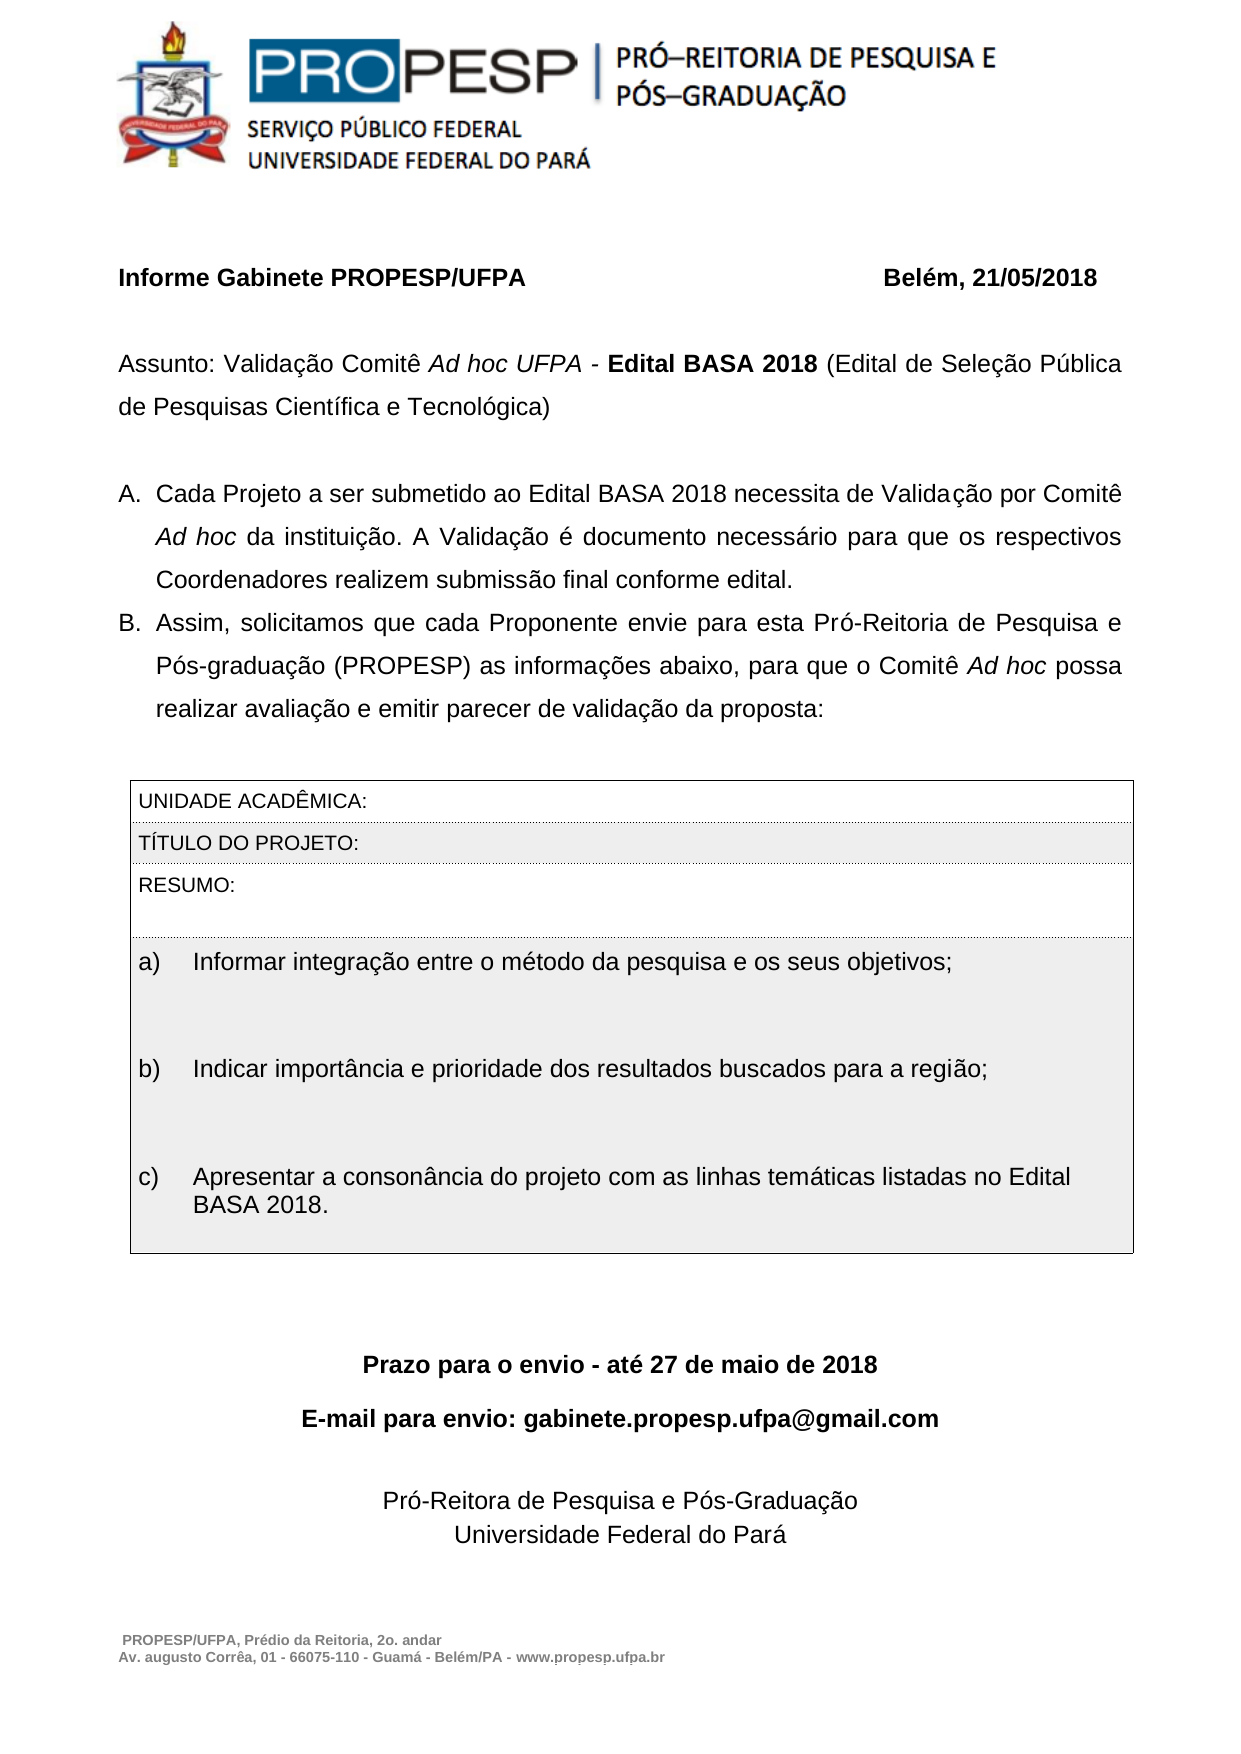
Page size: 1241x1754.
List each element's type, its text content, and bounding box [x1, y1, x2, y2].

list Cada Projeto a ser submetido ao Edital BASA 2018 necessita de Validação por Comitê Ad hoc da instituição. A Validação é documento necessário para que os respectivos Coordenadores realizem submissão final conforme edital. [118, 478, 1122, 593]
text Pró-Reitora de Pesquisa e Pós-Graduação [118, 1486, 1122, 1515]
text Universidade Federal do Pará [118, 1521, 1122, 1549]
table_cell Informar integração entre o método da pesquisa e os seus objetivos; Indicar importância e prioridade dos resultados buscados para a região; Apresentar a consonância do projeto com as linhas temáticas listadas no Edital BASA 2018. [131, 937, 1133, 1252]
picture [110, 16, 1006, 181]
text Prazo para o envio - até 27 de maio de 2018 [118, 1350, 1122, 1378]
table_cell TÍTULO DO PROJETO: [131, 822, 1133, 863]
table_header UNIDADE ACADÊMICA: [131, 781, 1133, 822]
table_cell RESUMO: [131, 863, 1133, 937]
text Informe Gabinete PROPESP/UFPA Belém, 21/05/2018 [118, 263, 1122, 292]
list Assim, solicitamos que cada Proponente envie para esta Pró-Reitoria de Pesquisa e Pós-graduação (PROPESP) as informações abaixo, para que o Comitê Ad hoc possa realizar avaliação e emitir parecer de validação da proposta: [118, 608, 1122, 723]
text E-mail para envio: gabinete.propesp.ufpa@gmail.com [118, 1403, 1122, 1432]
text Assunto: Validação Comitê Ad hoc UFPA - Edital BASA 2018 (Edital de Seleção Pública de Pesquisas Científica e Tecnológica) [118, 349, 1122, 421]
